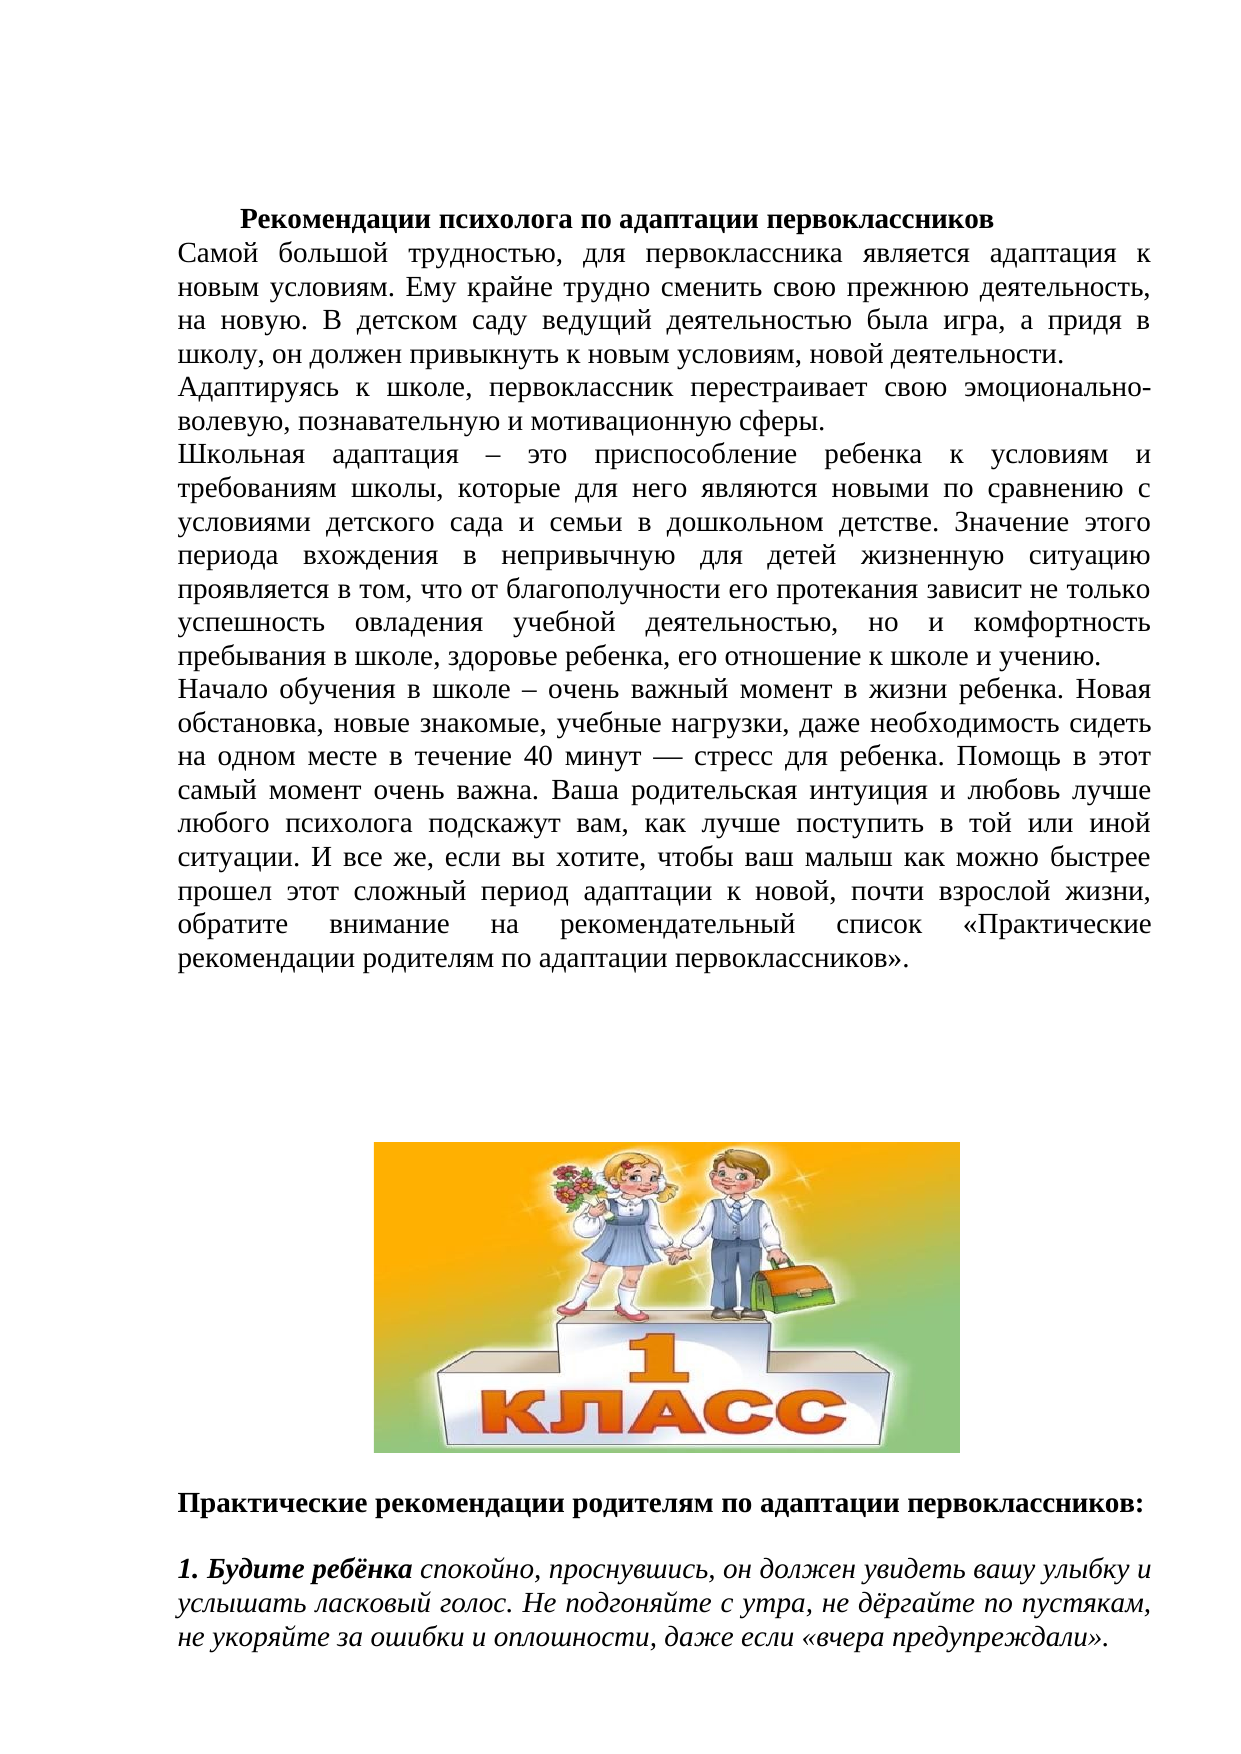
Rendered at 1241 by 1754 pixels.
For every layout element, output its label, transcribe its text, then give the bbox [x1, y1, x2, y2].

subtitle Практические рекомендации родителям по адаптации первоклассников: [177, 1485, 1163, 1519]
list Будите ребёнка спокойно, проснувшись, он должен увидеть вашу улыбку и услышать ласковый голос. Не подгоняйте с утра, не дёргайте по пустякам, не укоряйте за ошибки и оплошности, даже если «вчера предупреждали». [177, 1552, 1152, 1652]
text Самой большой трудностью, для первоклассника является адаптация к новым условиям. Ему крайне трудно сменить свою прежнюю деятельность, на новую. В детском саду ведущий деятельностью была игра, а придя в школу, он должен привыкнуть к новым условиям, новой деятельности. [177, 235, 1152, 369]
text Адаптируясь к школе, первоклассник перестраивает свою эмоционально- волевую, познавательную и мотивационную сферы. [177, 369, 1152, 437]
picture [373, 1142, 960, 1453]
subtitle Рекомендации психолога по адаптации первоклассников [240, 202, 1163, 235]
text Школьная адаптация – это приспособление ребенка к условиям и требованиям школы, которые для него являются новыми по сравнению с условиями детского сада и семьи в дошкольном детстве. Значение этого периода вхождения в непривычную для детей жизненную ситуацию проявляется в том, что от благополучности его протекания зависит не только успешность овладения учебной деятельностью, но и комфортность пребывания в школе, здоровье ребенка, его отношение к школе и учению. [177, 437, 1152, 671]
text Начало обучения в школе – очень важный момент в жизни ребенка. Новая обстановка, новые знакомые, учебные нагрузки, даже необходимость сидеть на одном месте в течение 40 минут — стресс для ребенка. Помощь в этот самый момент очень важна. Ваша родительская интуиция и любовь лучше любого психолога подскажут вам, как лучше поступить в той или иной ситуации. И все же, если вы хотите, чтобы ваш малыш как можно быстрее прошел этот сложный период адаптации к новой, почти взрослой жизни, обратите внимание на рекомендательный список «Практические рекомендации родителям по адаптации первоклассников». [177, 671, 1152, 973]
